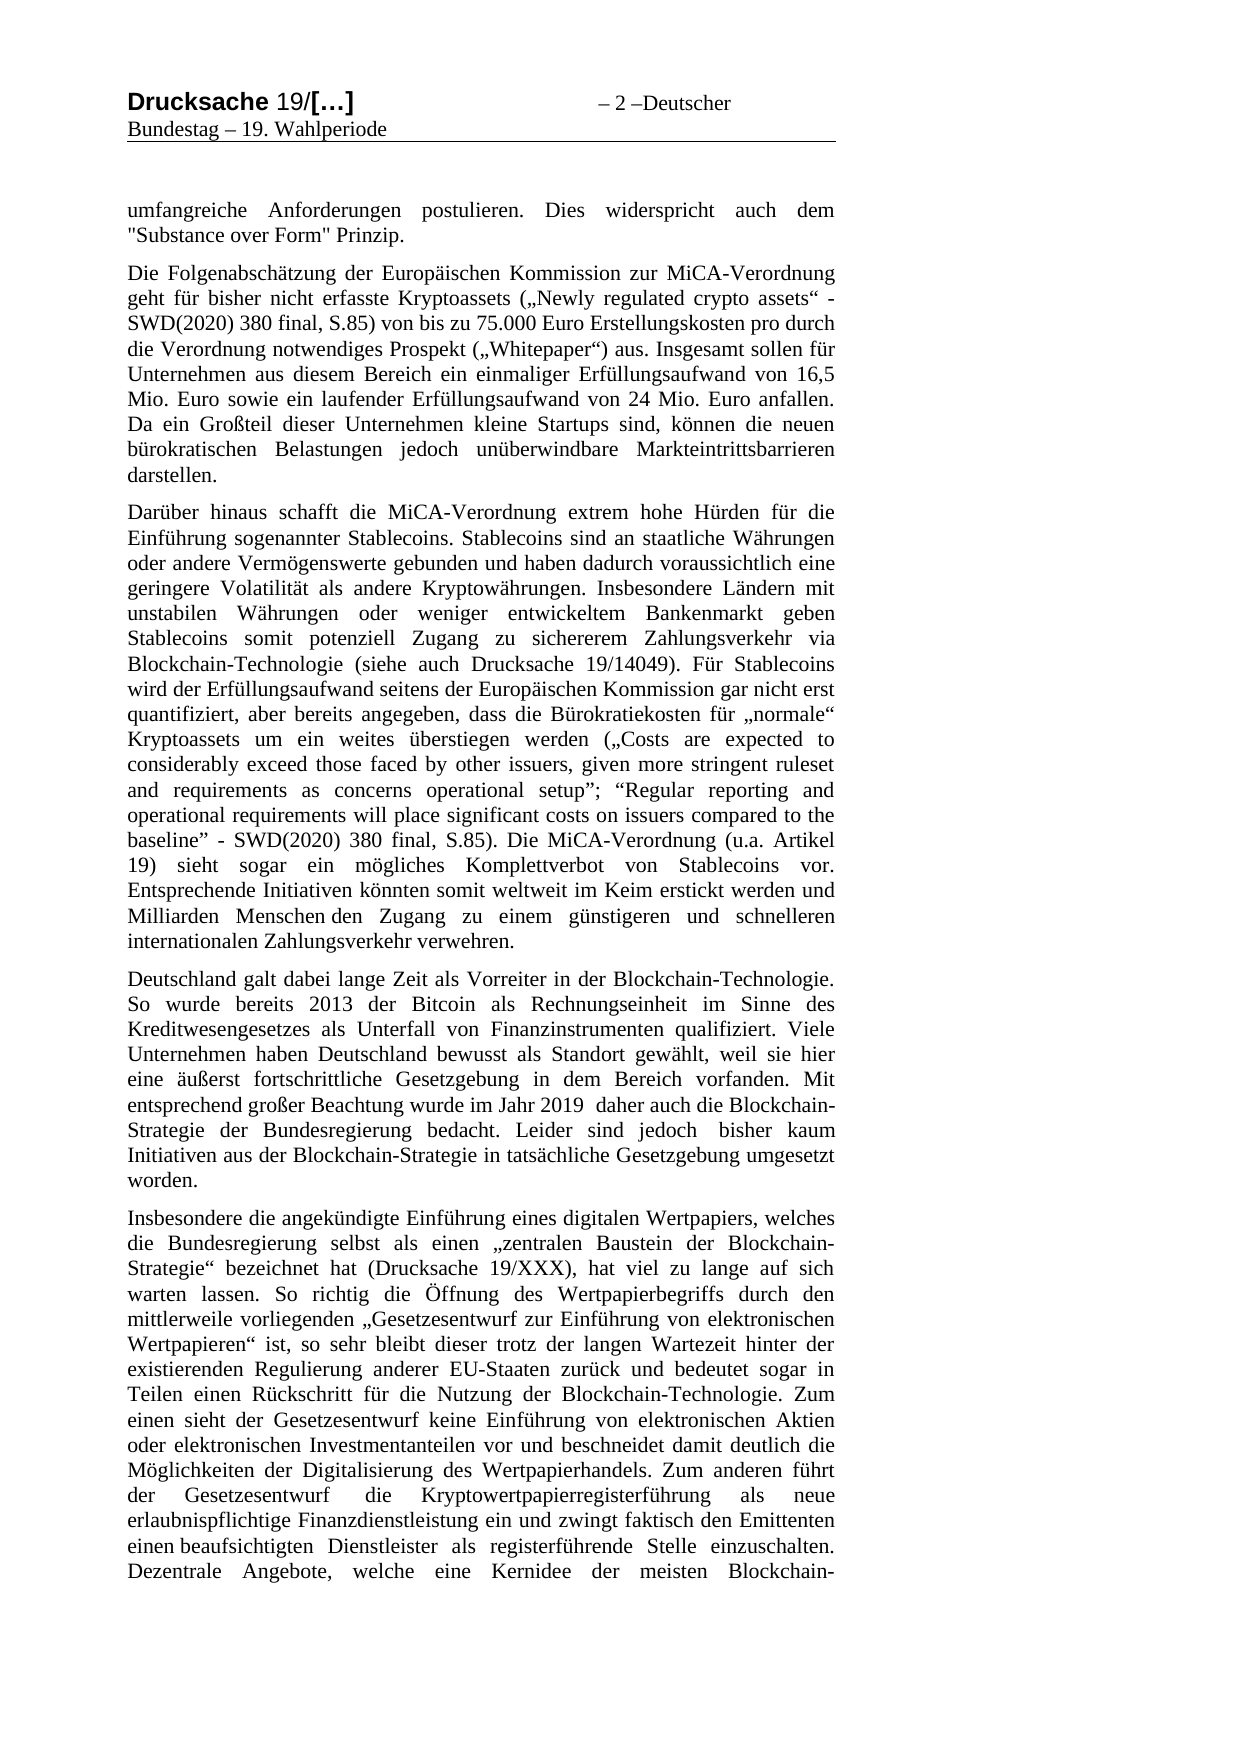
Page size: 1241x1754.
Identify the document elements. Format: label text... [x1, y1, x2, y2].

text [127, 1205, 836, 1583]
text Deutschland galt dabei lange Zeit als Vorreiter in der Blockchain-Technologie. So wurde bereits 2013 der Bitcoin als Rechnungseinheit im Sinne des Kreditwesengesetzes als Unterfall von Finanzinstrumenten qualifiziert. Viele Unternehmen haben Deutschland bewusst als Standort gewählt, weil sie hier eine äußerst fortschrittliche Gesetzgebung in dem Bereich vorfanden. Mit entsprechend großer Beachtung wurde im Jahr 2019 daher auch die Blockchain-Strategie der Bundesregierung bedacht. Leider sind jedoch bisher kaum Initiativen aus der Blockchain-Strategie in tatsächliche Gesetzgebung umgesetzt worden. [127, 966, 836, 1192]
text Darüber hinaus schafft die MiCA-Verordnung extrem hohe Hürden für die Einführung sogenannter Stablecoins. Stablecoins sind an staatliche Währungen oder andere Vermögenswerte gebunden und haben dadurch voraussichtlich eine geringere Volatilität als andere Kryptowährungen. Insbesondere Ländern mit unstabilen Währungen oder weniger entwickeltem Bankenmarkt geben Stablecoins somit potenziell Zugang zu sichererem Zahlungsverkehr via Blockchain-Technologie (siehe auch Drucksache 19/14049). Für Stablecoins wird der Erfüllungsaufwand seitens der Europäischen Kommission gar nicht erst quantifiziert, aber bereits angegeben, dass die Bürokratiekosten für „normale“ Kryptoassets um ein weites überstiegen werden („Costs are expected to considerably exceed those faced by other issuers, given more stringent ruleset and requirements as concerns operational setup”; “Regular reporting and operational requirements will place significant costs on issuers compared to the baseline” - SWD(2020) 380 final, S.85). Die MiCA-Verordnung (u.a. Artikel 19) sieht sogar ein mögliches Komplettverbot von Stablecoins vor. Entsprechende Initiativen könnten somit weltweit im Keim erstickt werden und Milliarden Menschen den Zugang zu einem günstigeren und schnelleren internationalen Zahlungsverkehr verwehren. [127, 499, 836, 953]
text Die Folgenabschätzung der Europäischen Kommission zur MiCA-Verordnung geht für bisher nicht erfasste Kryptoassets („Newly regulated crypto assets“ - SWD(2020) 380 final, S.85) von bis zu 75.000 Euro Erstellungskosten pro durch die Verordnung notwendiges Prospekt („Whitepaper“) aus. Insgesamt sollen für Unternehmen aus diesem Bereich ein einmaliger Erfüllungsaufwand von 16,5 Mio. Euro sowie ein laufender Erfüllungsaufwand von 24 Mio. Euro anfallen. Da ein Großteil dieser Unternehmen kleine Startups sind, können die neuen bürokratischen Belastungen jedoch unüberwindbare Markteintrittsbarrieren darstellen. [127, 260, 836, 487]
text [127, 197, 836, 247]
